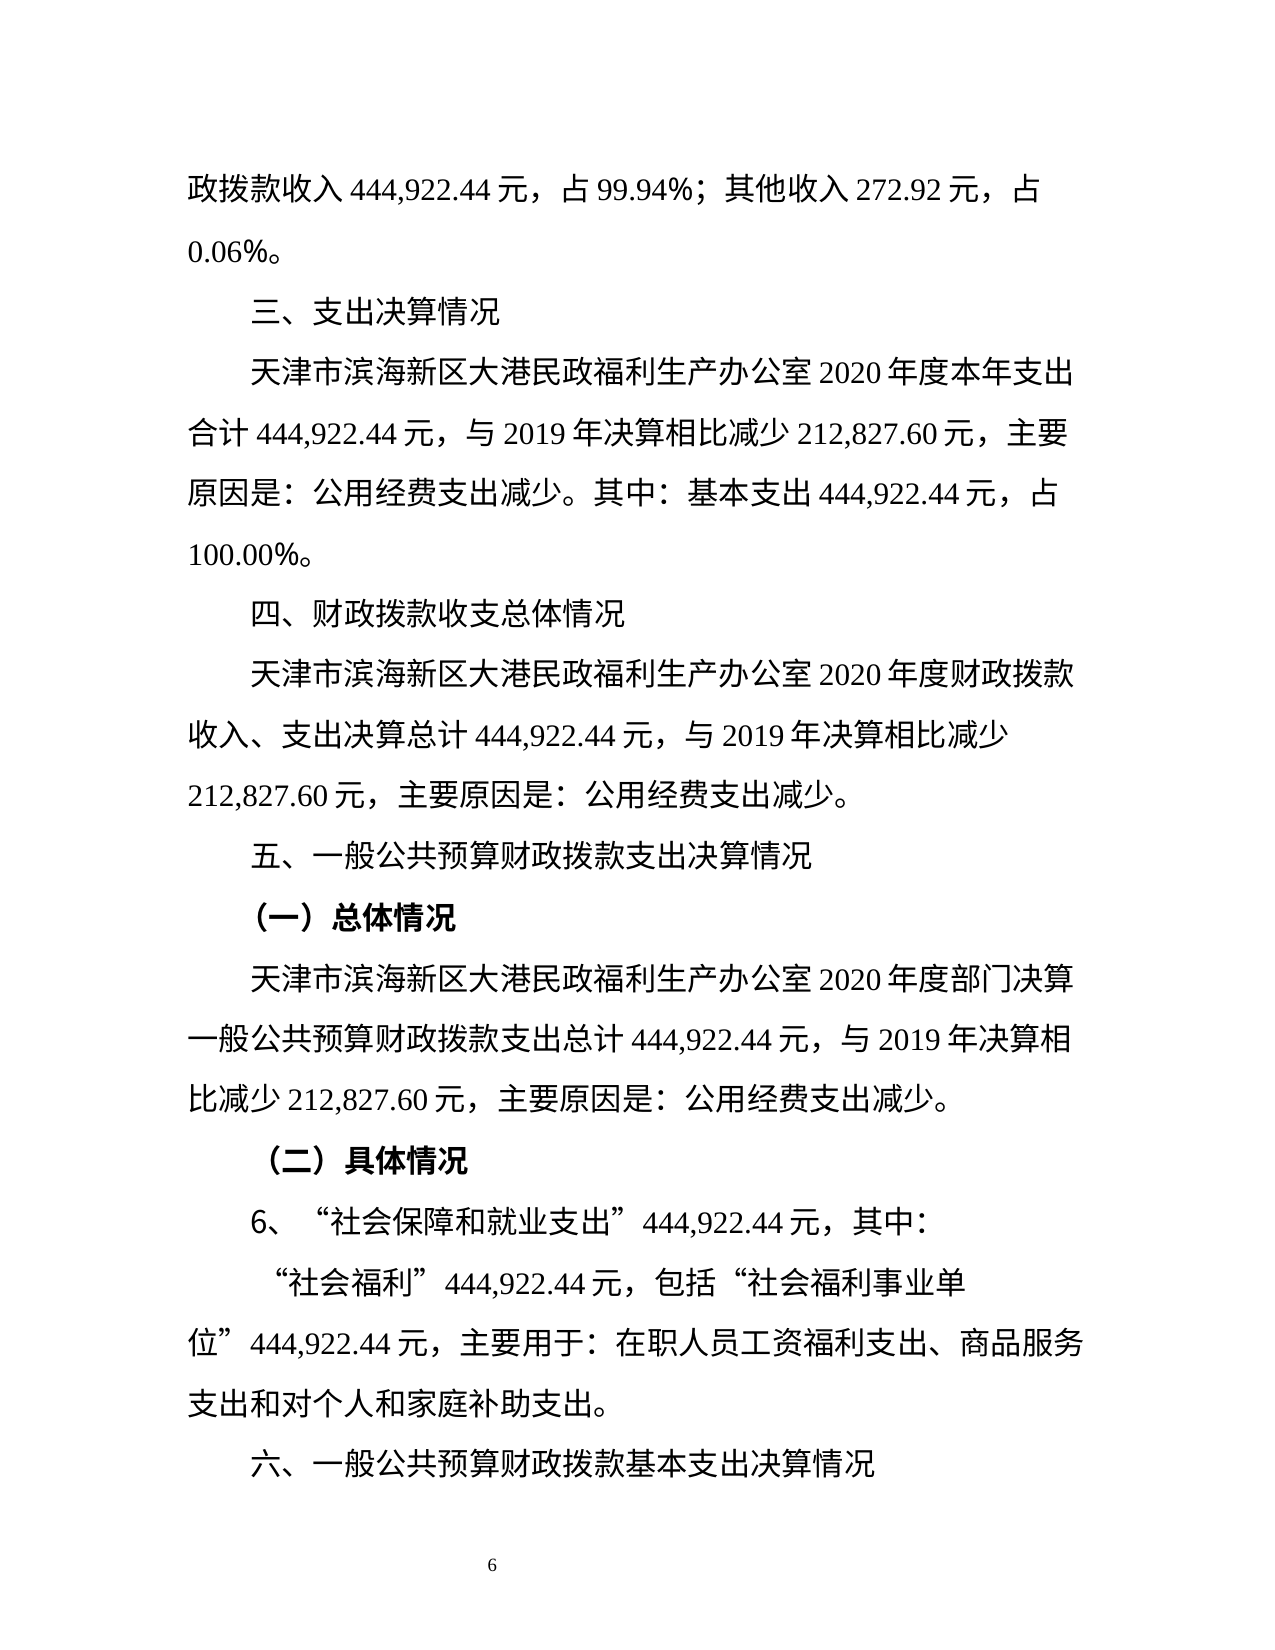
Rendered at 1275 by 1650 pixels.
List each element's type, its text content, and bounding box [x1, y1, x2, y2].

text （二）具体情况 [187, 1123, 1087, 1185]
text 三、支出决算情况 [187, 275, 1087, 335]
text 六、一般公共预算财政拨款基本支出决算情况 [187, 1427, 1087, 1487]
text 天津市滨海新区大港民政福利生产办公室2020年度部门决算一般公共预算财政拨款支出总计444,922.44元，与2019年决算相比减少212,827.60元，主要原因是：公用经费支出减少。 [187, 942, 1087, 1123]
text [187, 150, 1087, 275]
text 天津市滨海新区大港民政福利生产办公室2020年度本年支出合计444,922.44元，与2019年决算相比减少212,827.60元，主要原因是：公用经费支出减少。其中：基本支出444,922.44元，占100.00%。 [187, 335, 1087, 577]
text （一）总体情况 [237, 879, 1087, 942]
text 四、财政拨款收支总体情况 [187, 577, 1087, 637]
text 6、“社会保障和就业支出”444,922.44元，其中： [187, 1185, 1087, 1246]
text “社会福利”444,922.44元，包括“社会福利事业单位”444,922.44元，主要用于：在职人员工资福利支出、商品服务支出和对个人和家庭补助支出。 [187, 1246, 1087, 1427]
text 天津市滨海新区大港民政福利生产办公室2020年度财政拨款收入、支出决算总计444,922.44元，与2019年决算相比减少212,827.60元，主要原因是：公用经费支出减少。 [187, 637, 1087, 819]
text 五、一般公共预算财政拨款支出决算情况 [187, 819, 1087, 879]
